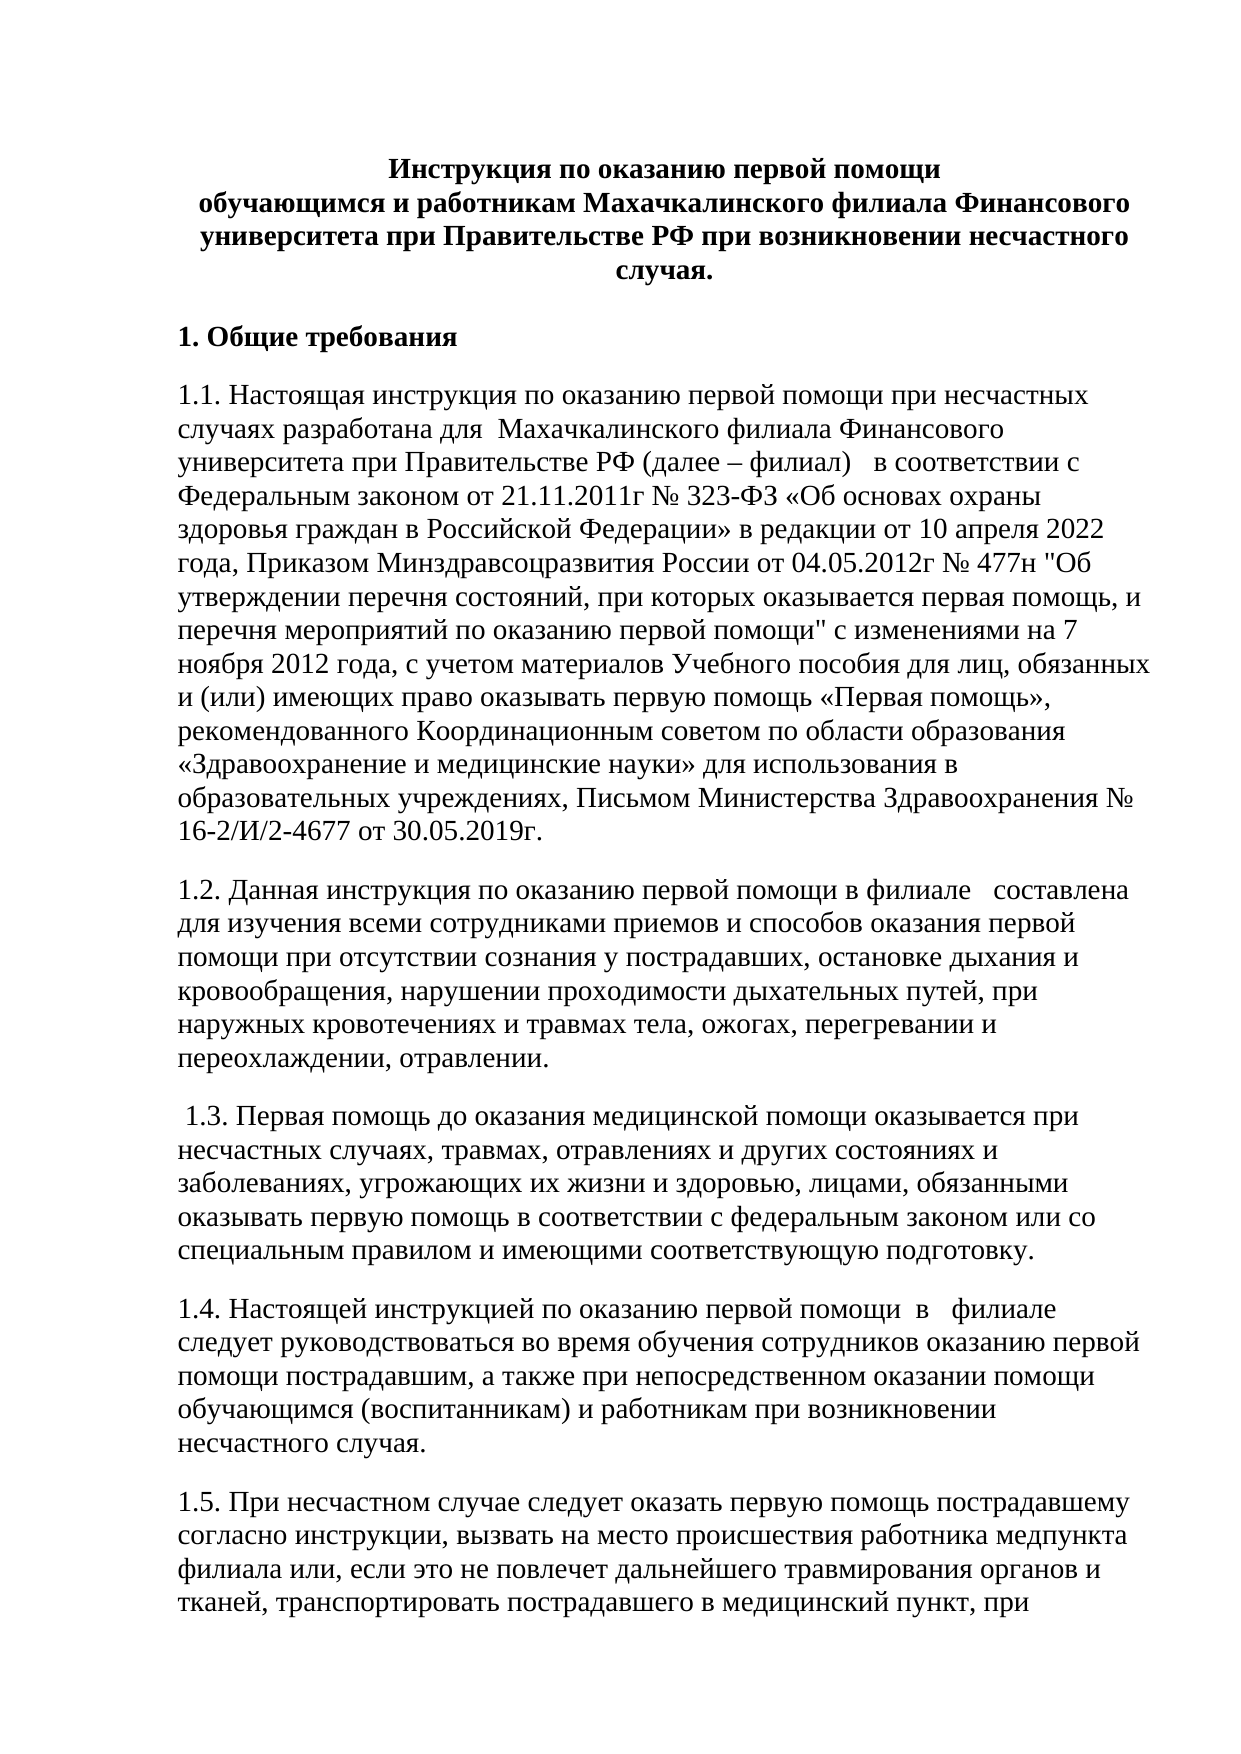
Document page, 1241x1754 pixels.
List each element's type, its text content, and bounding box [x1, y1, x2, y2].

text 1.3. Первая помощь до оказания медицинской помощи оказывается при несчастных случаях, травмах, отравлениях и других состояниях и заболеваниях, угрожающих их жизни и здоровью, лицами, обязанными оказывать первую помощь в соответствии с федеральным законом или со специальным правилом и имеющими соответствующую подготовку. [177, 1098, 1152, 1266]
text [177, 1484, 1152, 1618]
text 1. Общие требования [177, 319, 1152, 352]
text 1.4. Настоящей инструкцией по оказанию первой помощи в филиале следует руководствоваться во время обучения сотрудников оказанию первой помощи пострадавшим, а также при непосредственном оказании помощи обучающимся (воспитанникам) и работникам при возникновении несчастного случая. [177, 1291, 1152, 1459]
text 1.1. Настоящая инструкция по оказанию первой помощи при несчастных случаях разработана для Махачкалинского филиала Финансового университета при Правительстве РФ (далее – филиал) в соответствии с Федеральным законом от 21.11.2011г № 323-ФЗ «Об основах охраны здоровья граждан в Российской Федерации» в редакции от 10 апреля 2022 года, Приказом Минздравсоцразвития России от 04.05.2012г № 477н "Об утверждении перечня состояний, при которых оказывается первая помощь, и перечня мероприятий по оказанию первой помощи" с изменениями на 7 ноября 2012 года, с учетом материалов Учебного пособия для лиц, обязанных и (или) имеющих право оказывать первую помощь «Первая помощь», рекомендованного Координационным советом по области образования «Здравоохранение и медицинские науки» для использования в образовательных учреждениях, Письмом Министерства Здравоохранения № 16-2/И/2-4677 от 30.05.2019г. [177, 377, 1152, 847]
text обучающимся и работникам Махачкалинского филиала Финансового университета при Правительстве РФ при возникновении несчастного случая. [177, 185, 1152, 285]
text Инструкция по оказанию первой помощи [177, 151, 1152, 185]
text 1.2. Данная инструкция по оказанию первой помощи в филиале составлена для изучения всеми сотрудниками приемов и способов оказания первой помощи при отсутствии сознания у пострадавших, остановке дыхания и кровообращения, нарушении проходимости дыхательных путей, при наружных кровотечениях и травмах тела, ожогах, перегревании и переохлаждении, отравлении. [177, 872, 1152, 1073]
